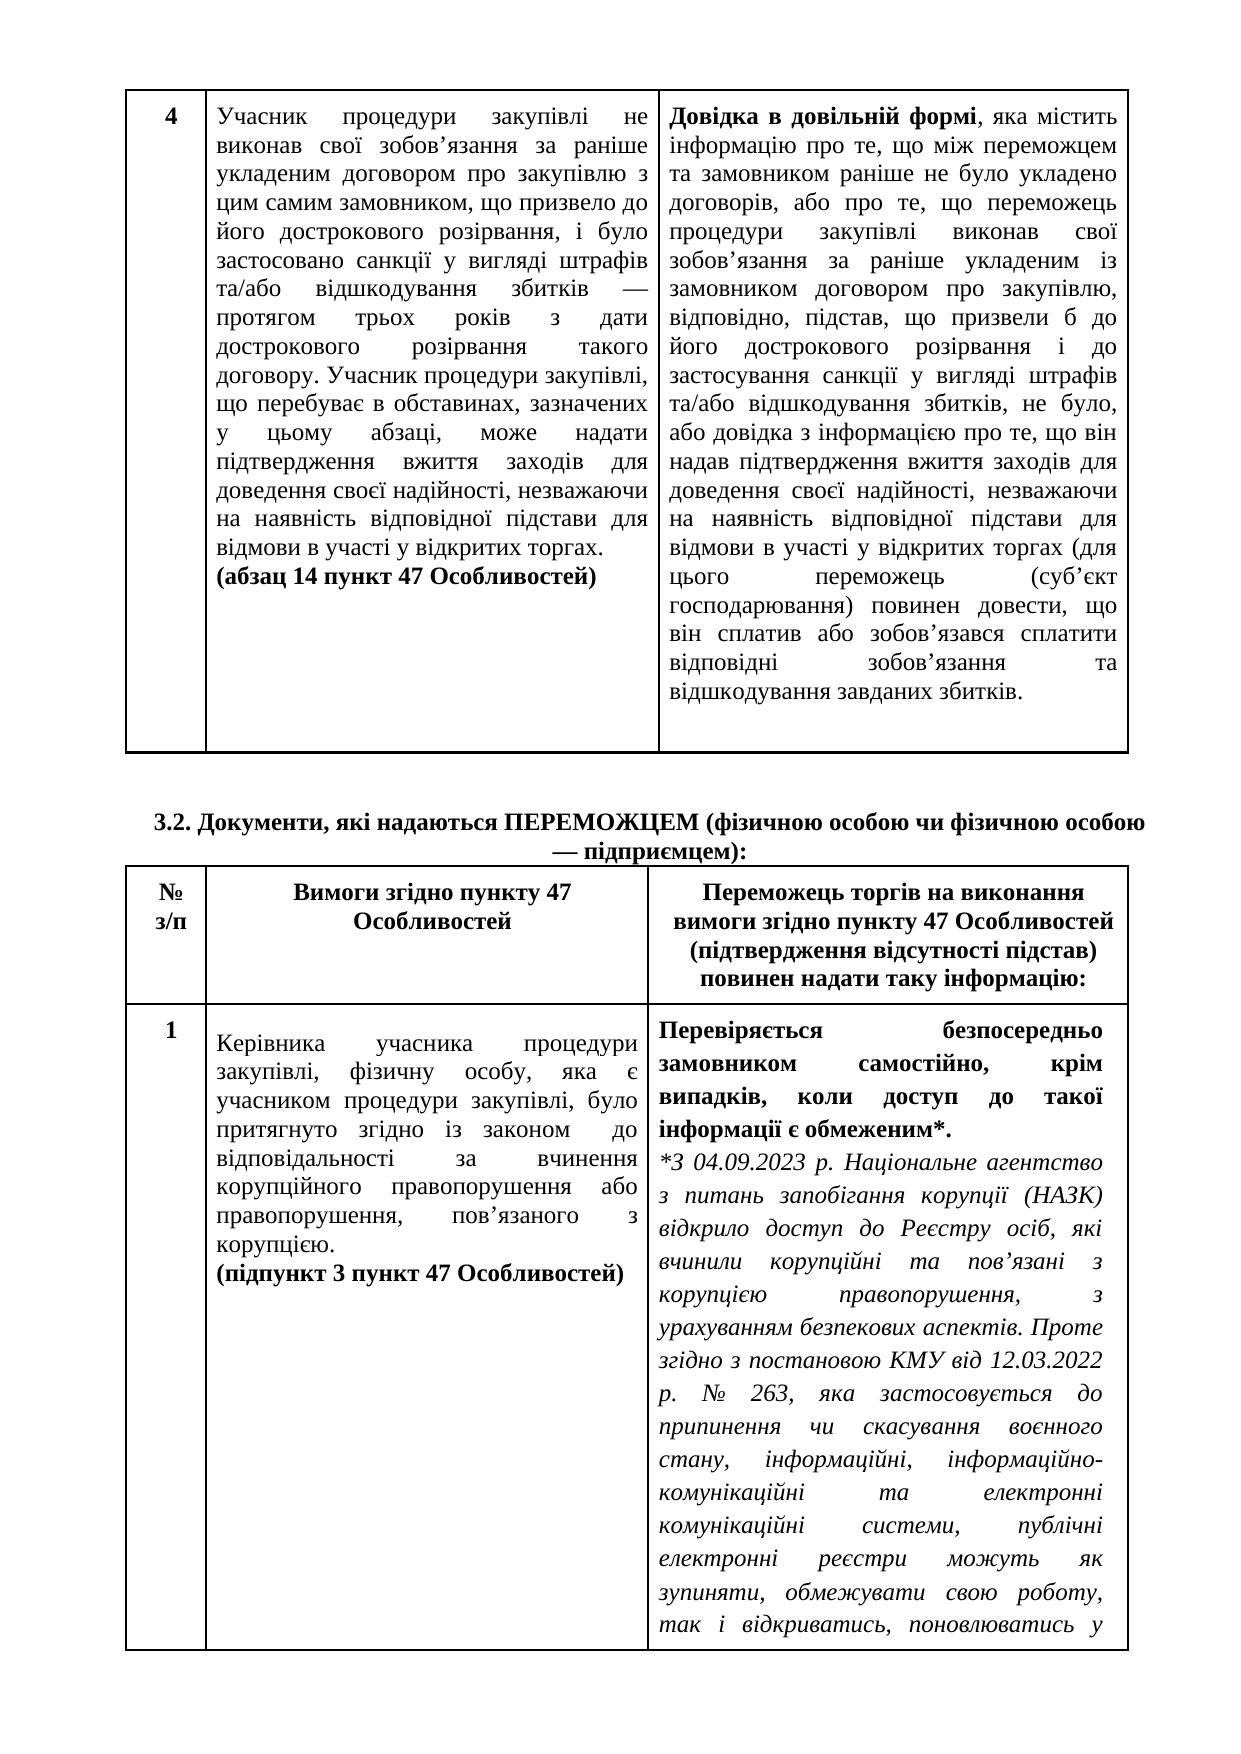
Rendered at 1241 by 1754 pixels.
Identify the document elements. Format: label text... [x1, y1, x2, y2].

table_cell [649, 1005, 1127, 1649]
table_cell Учасник процедури закупівлі не виконав свої зобов’язання за раніше укладеним договором про закупівлю з цим самим замовником, що призвело до його дострокового розірвання, і було застосовано санкції у вигляді штрафів та/або відшкодування збитків — протягом трьох років з дати дострокового розірвання такого договору. Учасник процедури закупівлі, що перебуває в обставинах, зазначених у цьому абзаці, може надати підтвердження вжиття заходів для доведення своєї надійності, незважаючи на наявність відповідної підстави для відмови в участі у відкритих торгах. (абзац 14 пункт 47 Особливостей) [207, 91, 658, 751]
text 3.2. Документи, які надаються ПЕРЕМОЖЦЕМ (фізичною особою чи фізичною особою — підприємцем): [148, 807, 1152, 865]
table_cell Довідка в довільній формі, яка містить інформацію про те, що між переможцем та замовником раніше не було укладено договорів, або про те, що переможець процедури закупівлі виконав свої зобов’язання за раніше укладеним із замовником договором про закупівлю, відповідно, підстав, що призвели б до його дострокового розірвання і до застосування санкції у вигляді штрафів та/або відшкодування збитків, не було, або довідка з інформацією про те, що він надав підтвердження вжиття заходів для доведення своєї надійності, незважаючи на наявність відповідної підстави для відмови в участі у відкритих торгах (для цього переможець (суб’єкт господарювання) повинен довести, що він сплатив або зобов’язався сплатити відповідні зобов’язання та відшкодування завданих збитків. [660, 91, 1127, 751]
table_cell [207, 1005, 647, 1649]
table_header № з/п [127, 867, 205, 1003]
table_cell 1 [127, 1005, 205, 1649]
table_header Вимоги згідно пункту 47 Особливостей [207, 867, 647, 1003]
table_header Переможець торгів на виконання вимоги згідно пункту 47 Особливостей (підтвердження відсутності підстав) повинен надати таку інформацію: [649, 867, 1127, 1003]
table_cell 4 [127, 91, 205, 751]
